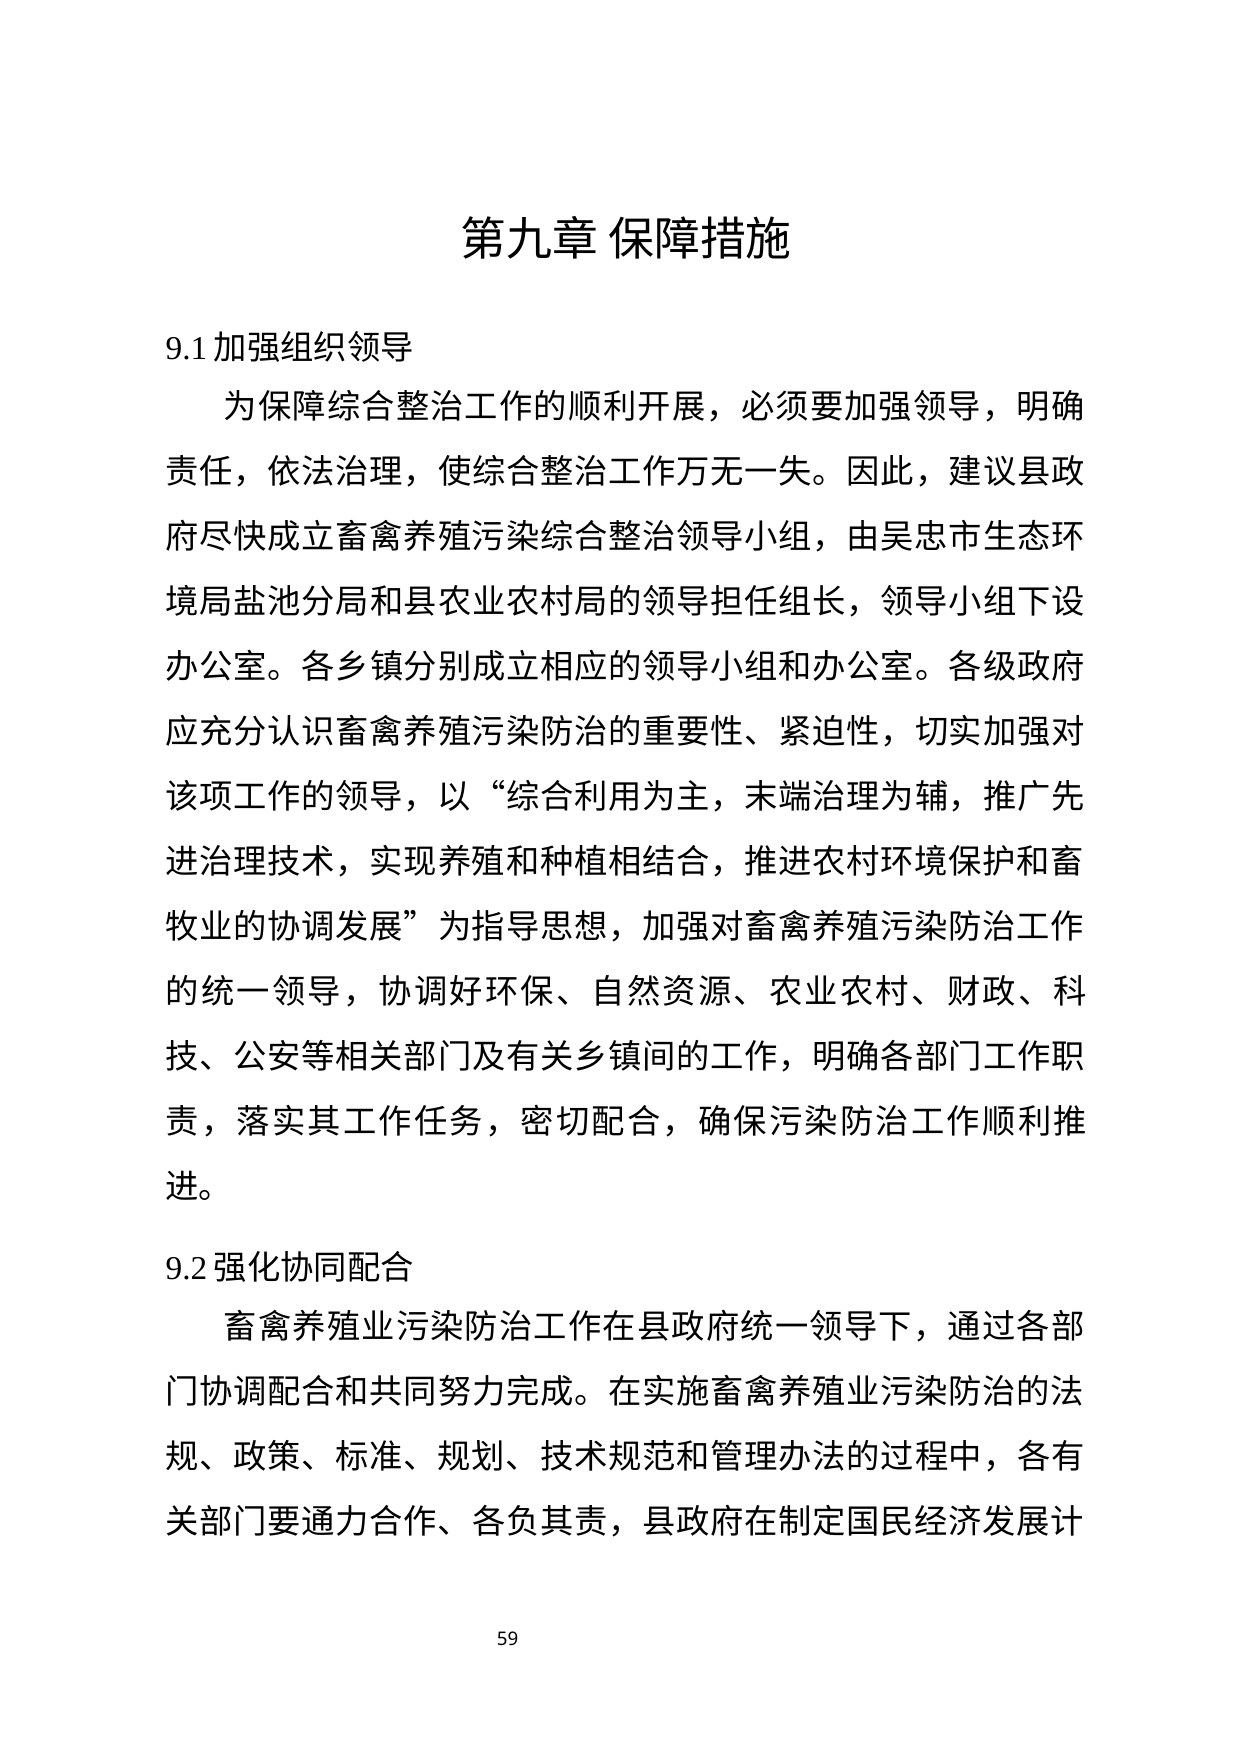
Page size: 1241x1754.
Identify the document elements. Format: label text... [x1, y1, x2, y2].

subtitle 9.2强化协同配合 [165, 1229, 1087, 1292]
subtitle 第九章 保障措施 [165, 187, 1087, 284]
subtitle 9.1加强组织领导 [165, 309, 1087, 372]
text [165, 1292, 1087, 1552]
text 为保障综合整治工作的顺利开展，必须要加强领导，明确责任，依法治理，使综合整治工作万无一失。因此，建议县政府尽快成立畜禽养殖污染综合整治领导小组，由吴忠市生态环境局盐池分局和县农业农村局的领导担任组长，领导小组下设办公室。各乡镇分别成立相应的领导小组和办公室。各级政府应充分认识畜禽养殖污染防治的重要性、紧迫性，切实加强对该项工作的领导，以“综合利用为主，末端治理为辅，推广先进治理技术，实现养殖和种植相结合，推进农村环境保护和畜牧业的协调发展”为指导思想，加强对畜禽养殖污染防治工作的统一领导，协调好环保、自然资源、农业农村、财政、科技、公安等相关部门及有关乡镇间的工作，明确各部门工作职责，落实其工作任务，密切配合，确保污染防治工作顺利推进。 [165, 372, 1087, 1217]
